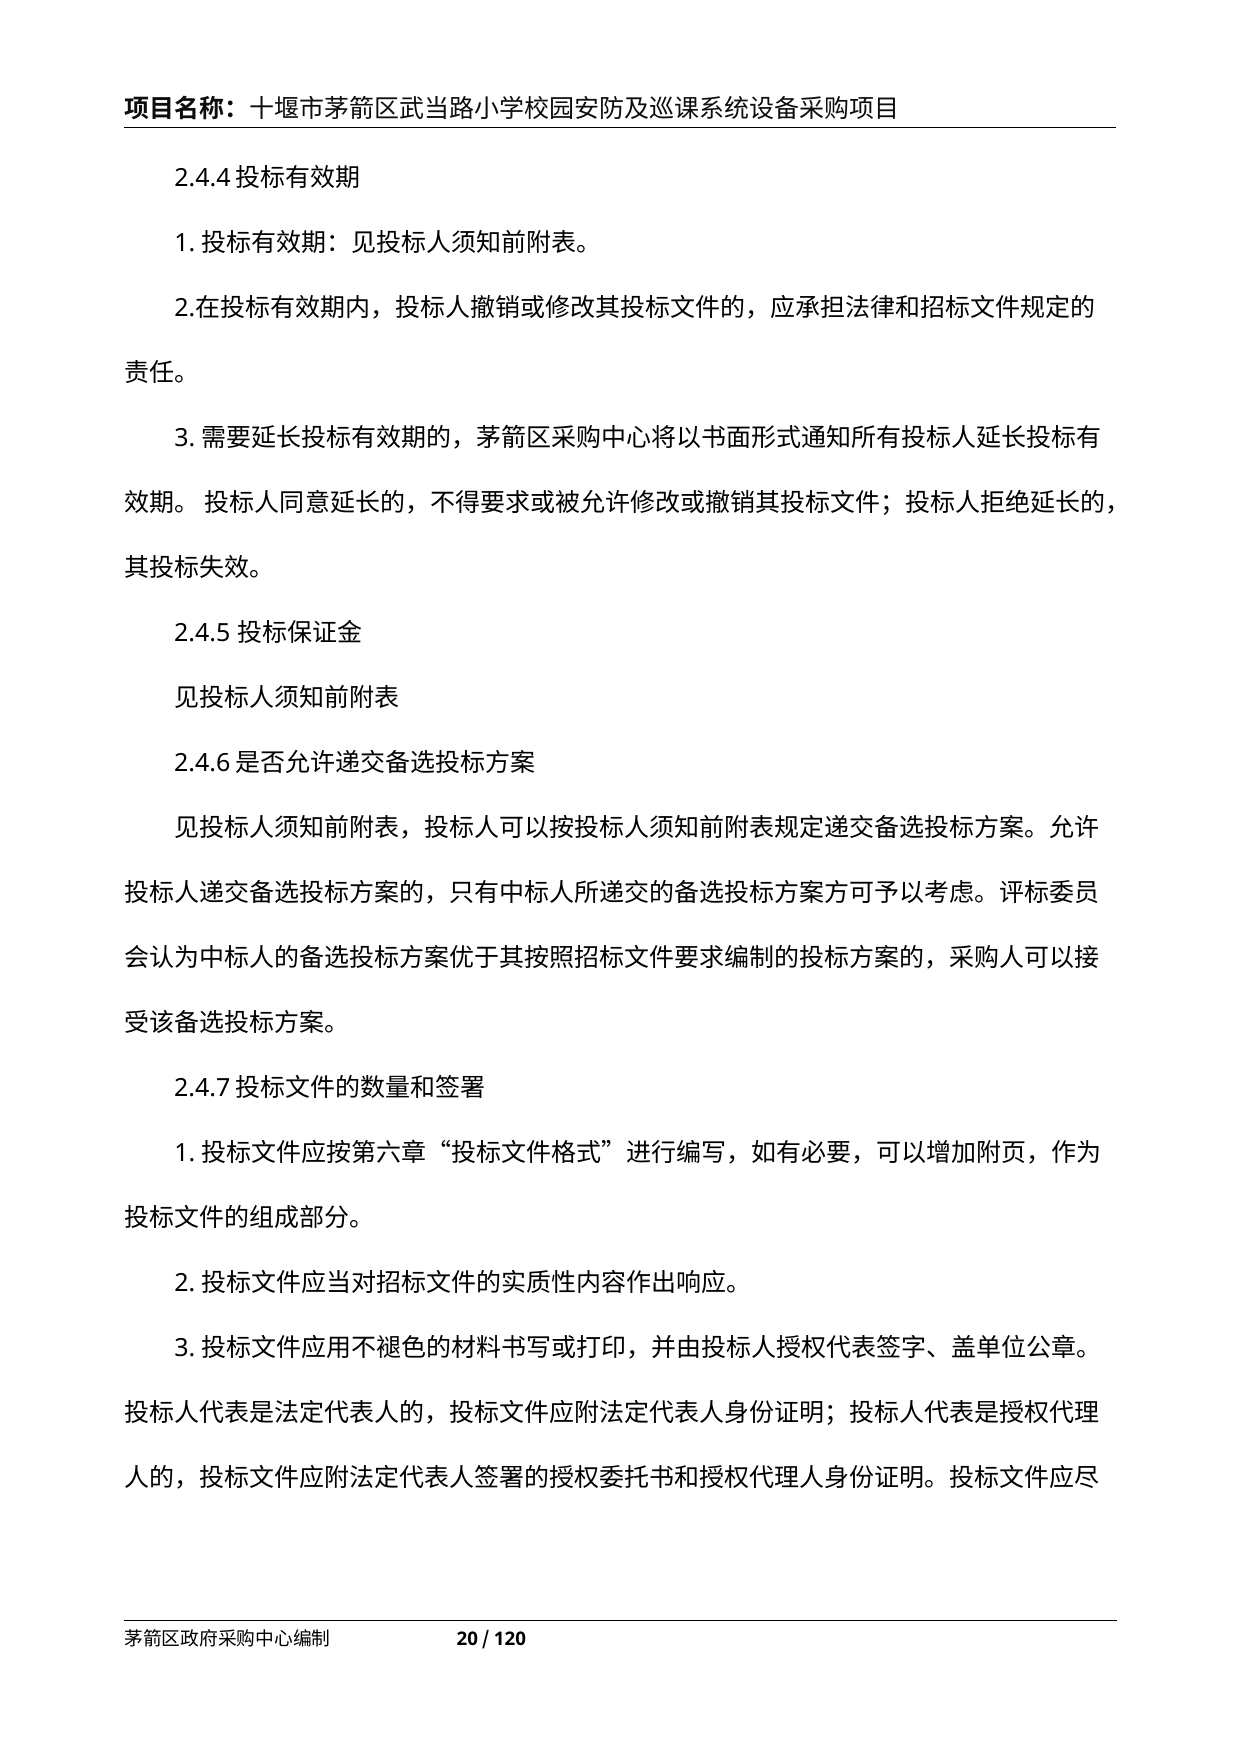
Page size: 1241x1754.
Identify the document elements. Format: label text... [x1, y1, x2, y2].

text 3. 需要延长投标有效期的，茅箭区采购中心将以书面形式通知所有投标人延长投标有效期。 投标人同意延长的，不得要求或被允许修改或撤销其投标文件；投标人拒绝延长的，其投标失效。 [124, 403, 1116, 598]
text 1. 投标有效期：见投标人须知前附表。 [124, 208, 1116, 273]
text 见投标人须知前附表，投标人可以按投标人须知前附表规定递交备选投标方案。允许投标人递交备选投标方案的，只有中标人所递交的备选投标方案方可予以考虑。评标委员会认为中标人的备选投标方案优于其按照招标文件要求编制的投标方案的，采购人可以接受该备选投标方案。 [124, 793, 1116, 1053]
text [124, 1313, 1116, 1508]
text 2.在投标有效期内，投标人撤销或修改其投标文件的，应承担法律和招标文件规定的责任。 [124, 273, 1116, 403]
text 1. 投标文件应按第六章“投标文件格式”进行编写，如有必要，可以增加附页，作为投标文件的组成部分。 [124, 1118, 1116, 1248]
text 2.4.4投标有效期 [124, 143, 1116, 208]
text 2.4.7投标文件的数量和签署 [174, 1053, 1116, 1118]
text 2.4.5 投标保证金 见投标人须知前附表 [174, 598, 1116, 728]
text 2.4.6是否允许递交备选投标方案 [174, 728, 1116, 793]
text 2. 投标文件应当对招标文件的实质性内容作出响应。 [124, 1248, 1116, 1313]
